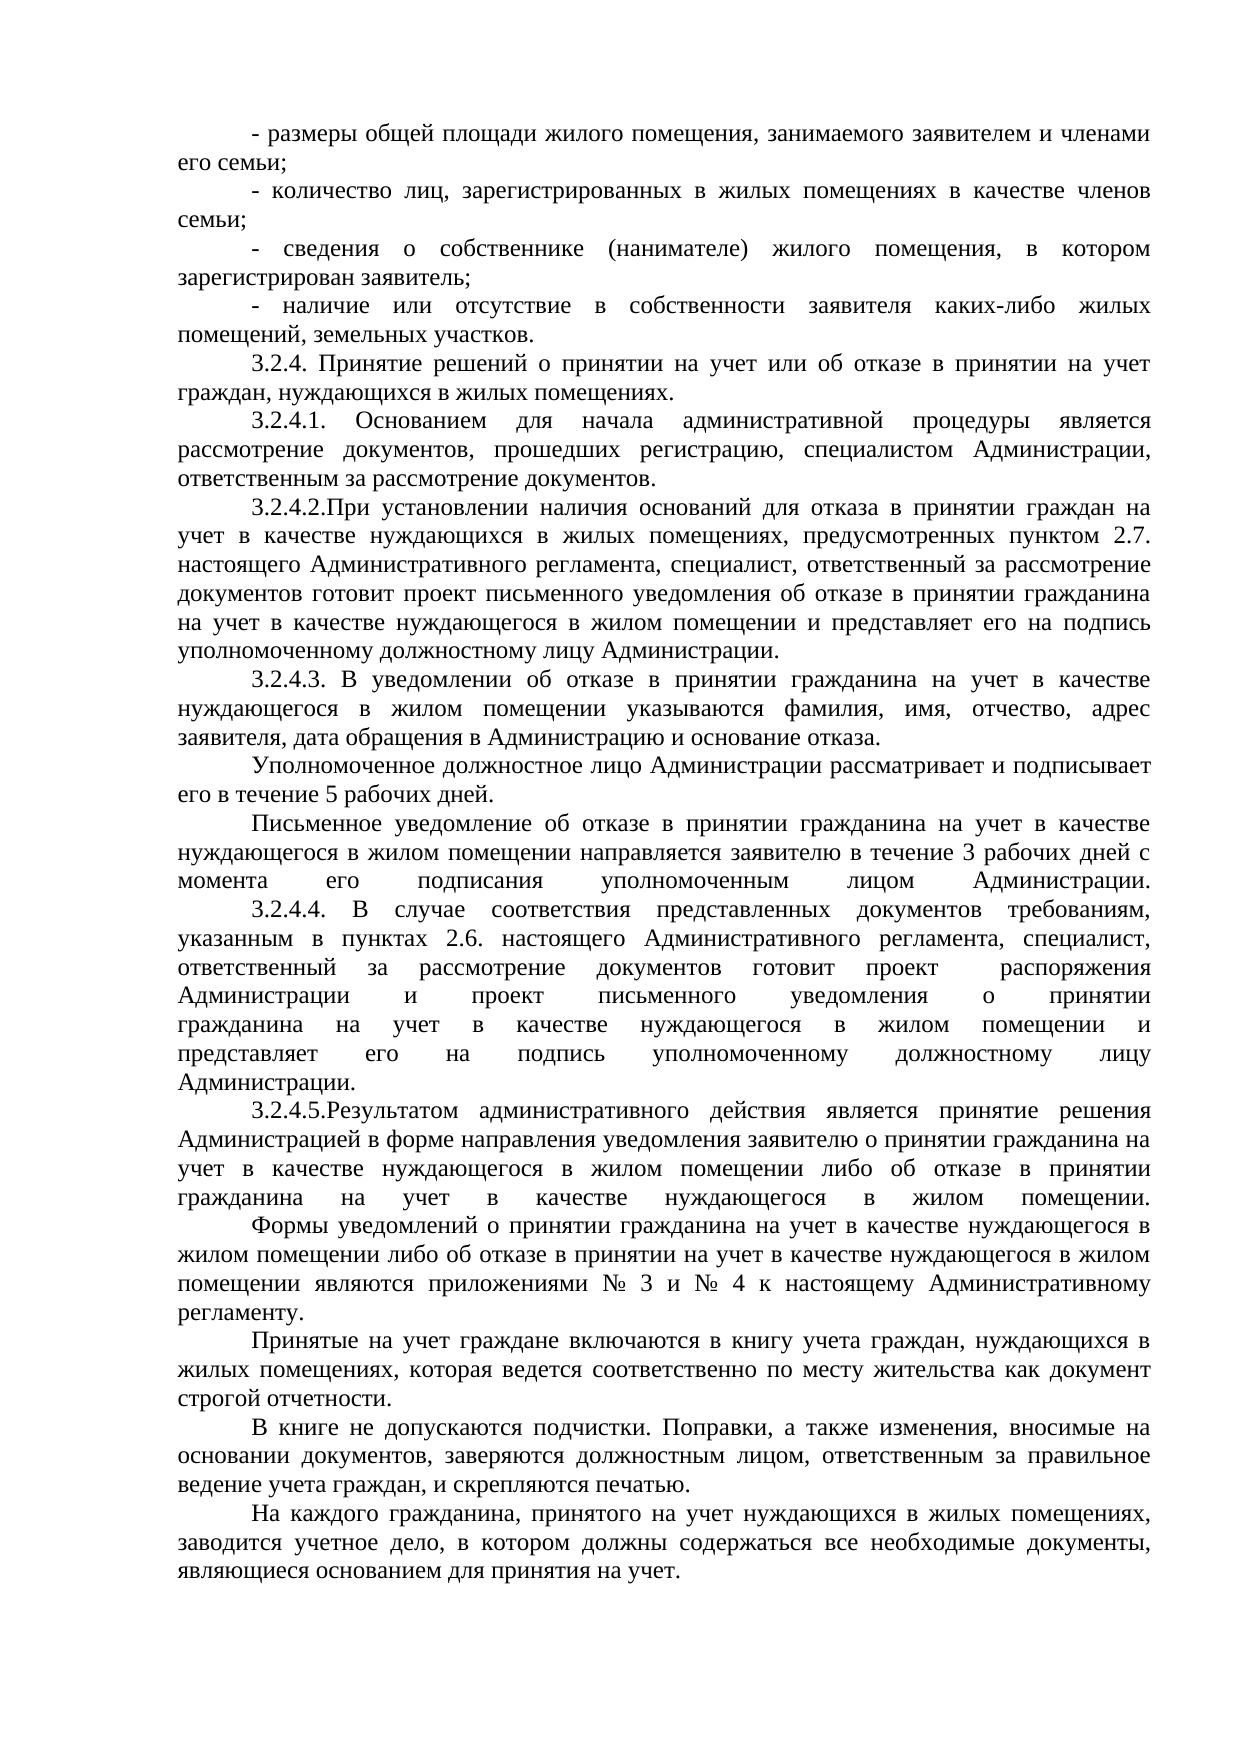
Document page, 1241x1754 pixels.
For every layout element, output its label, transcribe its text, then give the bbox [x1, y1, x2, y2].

text Принятые на учет граждане включаются в книгу учета граждан, нуждающихся в жилых помещениях, которая ведется соответственно по месту жительства как документ строгой отчетности. [177, 1326, 1152, 1412]
text 3.2.4.3. В уведомлении об отказе в принятии гражданина на учет в качестве нуждающегося в жилом помещении указываются фамилия, имя, отчество, адрес заявителя, дата обращения в Администрацию и основание отказа. [177, 664, 1152, 751]
text - наличие или отсутствие в собственности заявителя каких-либо жилых помещений, земельных участков. [177, 291, 1152, 348]
text На каждого гражданина, принятого на учет нуждающихся в жилых помещениях, заводится учетное дело, в котором должны содержаться все необходимые документы, являющиеся основанием для принятия на учет. [177, 1498, 1152, 1584]
text - количество лиц, зарегистрированных в жилых помещениях в качестве членов семьи; [177, 176, 1152, 233]
text Уполномоченное должностное лицо Администрации рассматривает и подписывает его в течение 5 рабочих дней. [177, 751, 1152, 808]
text 3.2.4.2.При установлении наличия оснований для отказа в принятии граждан на учет в качестве нуждающихся в жилых помещениях, предусмотренных пунктом 2.7. настоящего Административного регламента, специалист, ответственный за рассмотрение документов готовит проект письменного уведомления об отказе в принятии гражданина на учет в качестве нуждающегося в жилом помещении и представляет его на подпись уполномоченному должностному лицу Администрации. [177, 492, 1152, 664]
text 3.2.4. Принятие решений о принятии на учет или об отказе в принятии на учет граждан, нуждающихся в жилых помещениях. [177, 348, 1152, 406]
text - размеры общей площади жилого помещения, занимаемого заявителем и членами его семьи; [177, 118, 1152, 176]
text 3.2.4.1. Основанием для начала административной процедуры является рассмотрение документов, прошедших регистрацию, специалистом Администрации, ответственным за рассмотрение документов. [177, 406, 1152, 492]
text - сведения о собственнике (нанимателе) жилого помещения, в котором зарегистрирован заявитель; [177, 233, 1152, 291]
text В книге не допускаются подчистки. Поправки, а также изменения, вносимые на основании документов, заверяются должностным лицом, ответственным за правильное ведение учета граждан, и скрепляются печатью. [177, 1412, 1152, 1498]
text Письменное уведомление об отказе в принятии гражданина на учет в качестве нуждающегося в жилом помещении направляется заявителю в течение 3 рабочих дней с момента его подписания уполномоченным лицом Администрации. 3.2.4.4. В случае соответствия представленных документов требованиям, указанным в пунктах 2.6. настоящего Административного регламента, специалист, ответственный за рассмотрение документов готовит проект распоряжения Администрации и проект письменного уведомления о принятии гражданина на учет в качестве нуждающегося в жилом помещении и представляет его на подпись уполномоченному должностному лицу Администрации. 3.2.4.5.Результатом административного действия является принятие решения Администрацией в форме направления уведомления заявителю о принятии гражданина на учет в качестве нуждающегося в жилом помещении либо об отказе в принятии гражданина на учет в качестве нуждающегося в жилом помещении. Формы уведомлений о принятии гражданина на учет в качестве нуждающегося в жилом помещении либо об отказе в принятии на учет в качестве нуждающегося в жилом помещении являются приложениями № 3 и № 4 к настоящему Административному регламенту. [177, 808, 1152, 1326]
